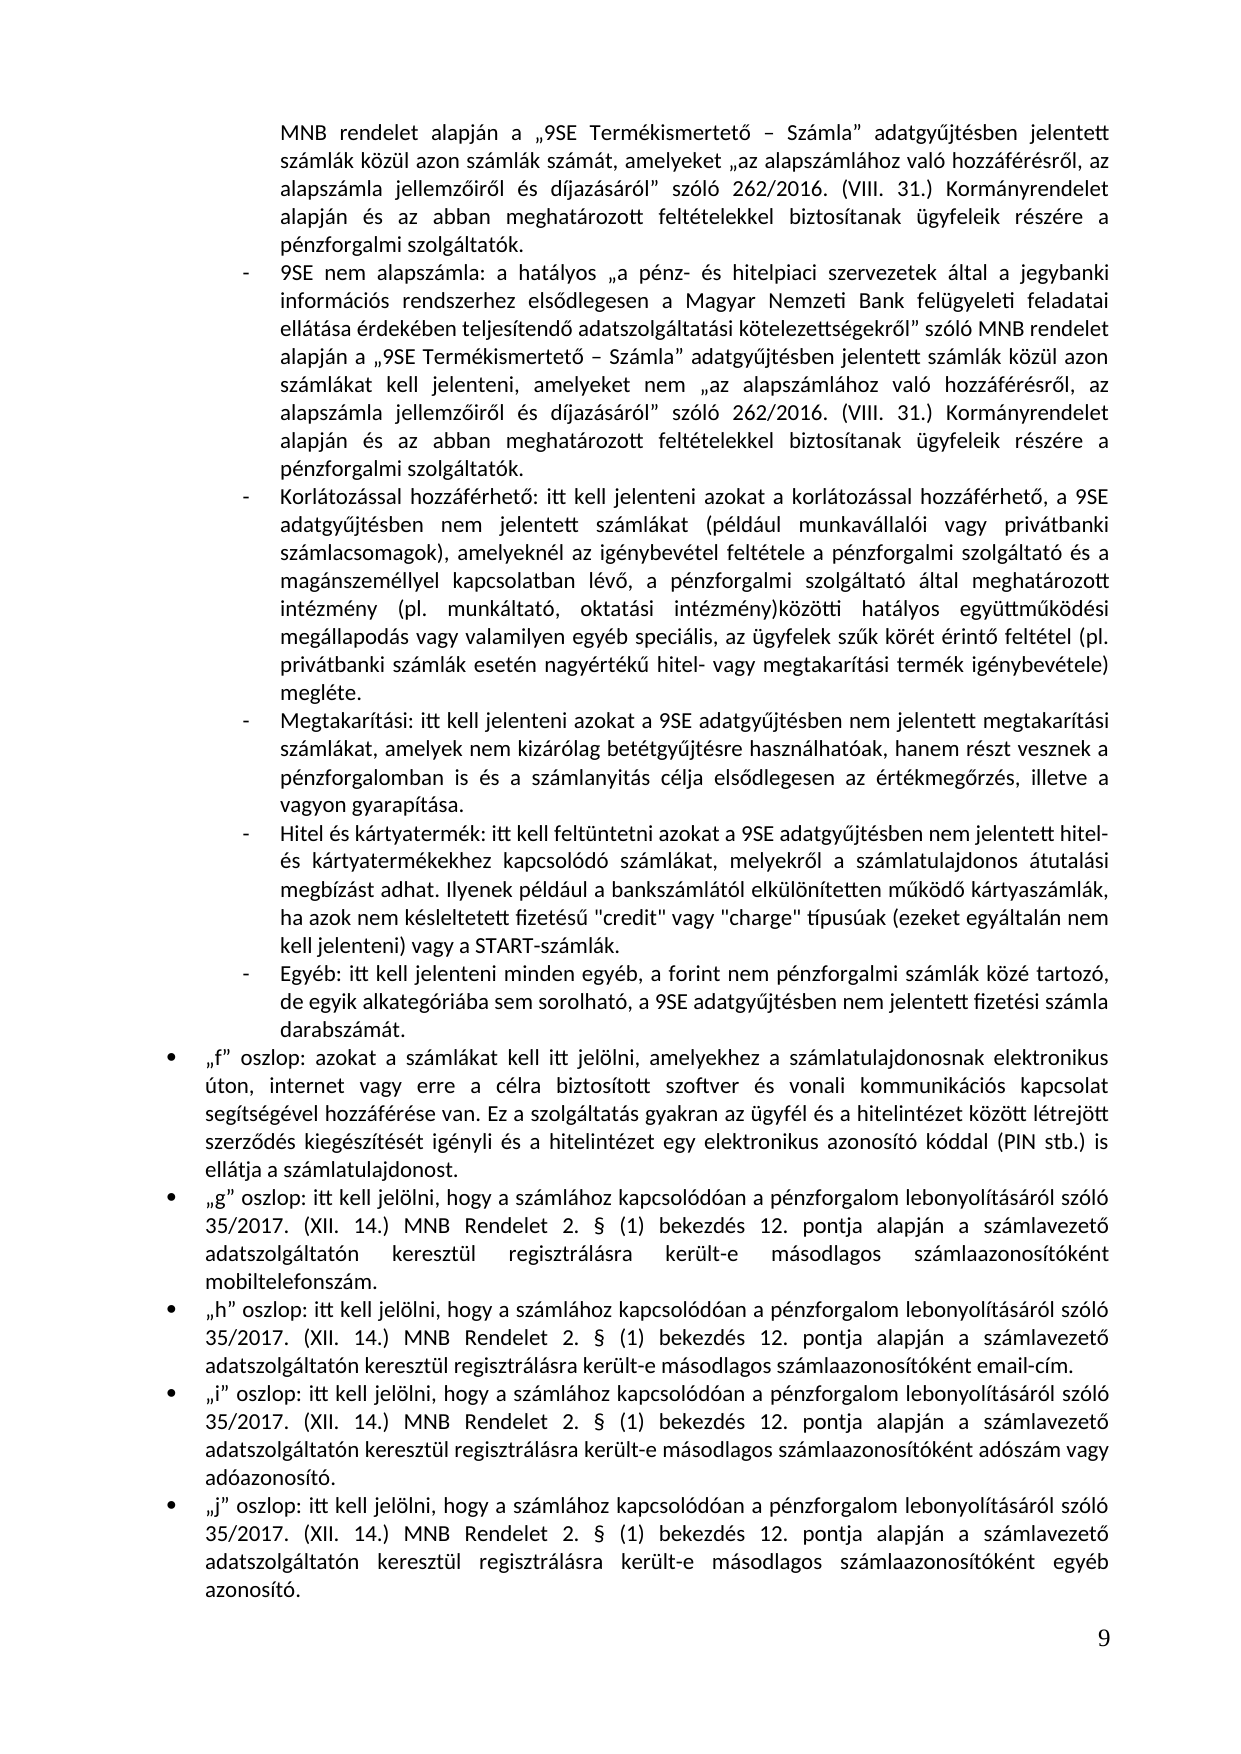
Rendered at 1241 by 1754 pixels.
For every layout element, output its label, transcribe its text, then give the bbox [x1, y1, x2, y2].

list „j” oszlop: itt kell jelölni, hogy a számlához kapcsolódóan a pénzforgalom lebonyolításáról szóló 35/2017. (XII. 14.) MNB Rendelet 2. § (1) bekezdés 12. pontja alapján a számlavezető adatszolgáltatón keresztül regisztrálásra került-e másodlagos számlaazonosítóként egyéb azonosító. [167, 1491, 1110, 1603]
list „f” oszlop: azokat a számlákat kell itt jelölni, amelyekhez a számlatulajdonosnak elektronikus úton, internet vagy erre a célra biztosított szoftver és vonali kommunikációs kapcsolat segítségével hozzáférése van. Ez a szolgáltatás gyakran az ügyfél és a hitelintézet között létrejött szerződés kiegészítését igényli és a hitelintézet egy elektronikus azonosító kóddal (PIN stb.) is ellátja a számlatulajdonost. [167, 1043, 1110, 1183]
list Hitel és kártyatermék: itt kell feltüntetni azokat a 9SE adatgyűjtésben nem jelentett hitel- és kártyatermékekhez kapcsolódó számlákat, melyekről a számlatulajdonos átutalási megbízást adhat. Ilyenek például a bankszámlától elkülönítetten működő kártyaszámlák, ha azok nem késleltetett fizetésű "credit" vagy "charge" típusúak (ezeket egyáltalán nem kell jelenteni) vagy a START-számlák. [242, 819, 1110, 959]
list „i” oszlop: itt kell jelölni, hogy a számlához kapcsolódóan a pénzforgalom lebonyolításáról szóló 35/2017. (XII. 14.) MNB Rendelet 2. § (1) bekezdés 12. pontja alapján a számlavezető adatszolgáltatón keresztül regisztrálásra került-e másodlagos számlaazonosítóként adószám vagy adóazonosító. [167, 1379, 1110, 1491]
list Korlátozással hozzáférhető: itt kell jelenteni azokat a korlátozással hozzáférhető, a 9SE adatgyűjtésben nem jelentett számlákat (például munkavállalói vagy privátbanki számlacsomagok), amelyeknél az igénybevétel feltétele a pénzforgalmi szolgáltató és a magánszeméllyel kapcsolatban lévő, a pénzforgalmi szolgáltató által meghatározott intézmény (pl. munkáltató, oktatási intézmény)közötti hatályos együttműködési megállapodás vagy valamilyen egyéb speciális, az ügyfelek szűk körét érintő feltétel (pl. privátbanki számlák esetén nagyértékű hitel- vagy megtakarítási termék igénybevétele) megléte. [242, 482, 1110, 707]
list Megtakarítási: itt kell jelenteni azokat a 9SE adatgyűjtésben nem jelentett megtakarítási számlákat, amelyek nem kizárólag betétgyűjtésre használhatóak, hanem részt vesznek a pénzforgalomban is és a számlanyitás célja elsődlegesen az értékmegőrzés, illetve a vagyon gyarapítása. [242, 707, 1110, 819]
list Egyéb: itt kell jelenteni minden egyéb, a forint nem pénzforgalmi számlák közé tartozó, de egyik alkategóriába sem sorolható, a 9SE adatgyűjtésben nem jelentett fizetési számla darabszámát. [242, 959, 1110, 1043]
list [242, 118, 1110, 258]
list 9SE nem alapszámla: a hatályos „a pénz- és hitelpiaci szervezetek által a jegybanki információs rendszerhez elsődlegesen a Magyar Nemzeti Bank felügyeleti feladatai ellátása érdekében teljesítendő adatszolgáltatási kötelezettségekről” szóló MNB rendelet alapján a „9SE Termékismertető – Számla” adatgyűjtésben jelentett számlák közül azon számlákat kell jelenteni, amelyeket nem „az alapszámlához való hozzáférésről, az alapszámla jellemzőiről és díjazásáról” szóló 262/2016. (VIII. 31.) Kormányrendelet alapján és az abban meghatározott feltételekkel biztosítanak ügyfeleik részére a pénzforgalmi szolgáltatók. [242, 258, 1110, 482]
list „g” oszlop: itt kell jelölni, hogy a számlához kapcsolódóan a pénzforgalom lebonyolításáról szóló 35/2017. (XII. 14.) MNB Rendelet 2. § (1) bekezdés 12. pontja alapján a számlavezető adatszolgáltatón keresztül regisztrálásra került-e másodlagos számlaazonosítóként mobiltelefonszám. [167, 1183, 1110, 1295]
list „h” oszlop: itt kell jelölni, hogy a számlához kapcsolódóan a pénzforgalom lebonyolításáról szóló 35/2017. (XII. 14.) MNB Rendelet 2. § (1) bekezdés 12. pontja alapján a számlavezető adatszolgáltatón keresztül regisztrálásra került-e másodlagos számlaazonosítóként email-cím. [167, 1295, 1110, 1379]
